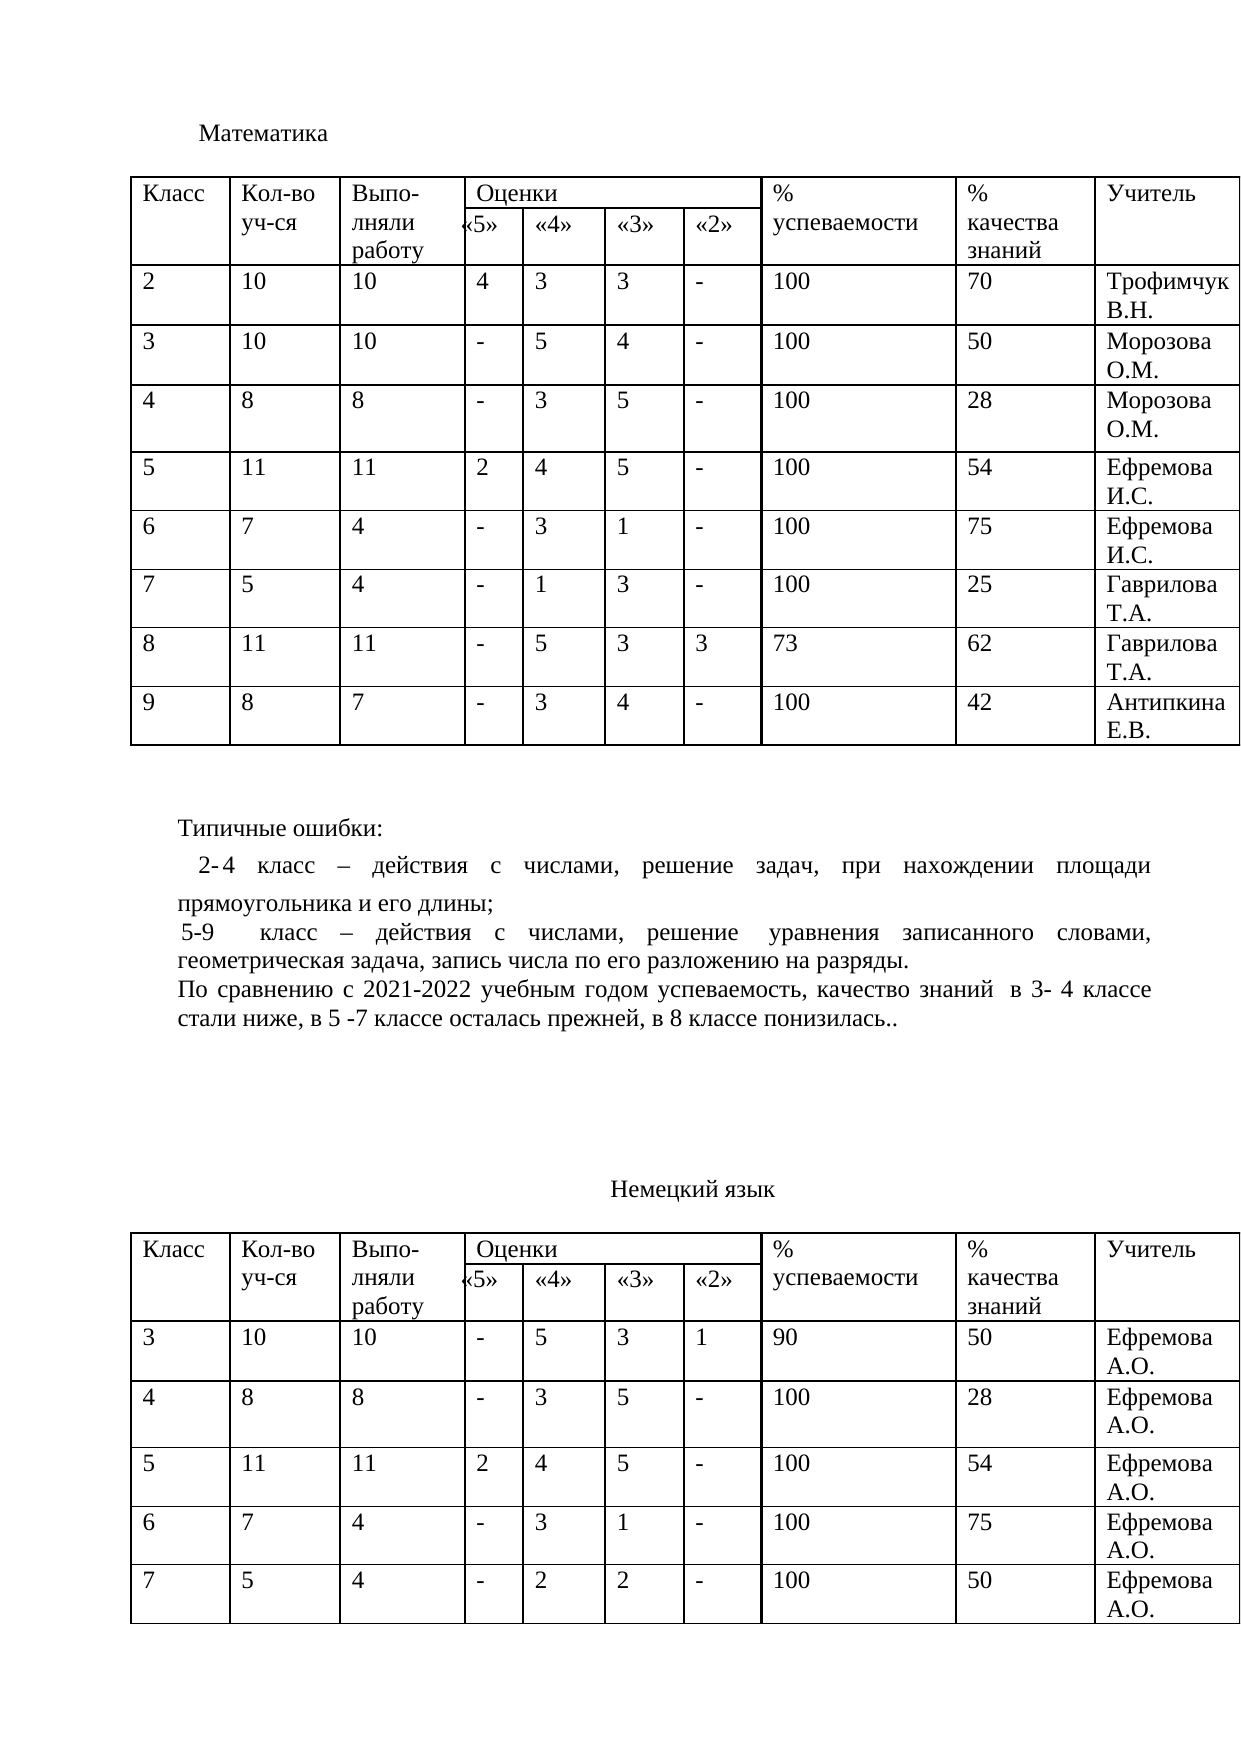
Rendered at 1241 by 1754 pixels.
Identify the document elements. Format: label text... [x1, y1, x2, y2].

table_cell 5 [132, 1448, 229, 1506]
table_cell «5» [466, 209, 522, 264]
table_cell «3» [606, 209, 683, 264]
table_header % качества знаний [957, 1234, 1094, 1320]
table_cell 3 [132, 1322, 229, 1379]
table_header Оценки [466, 178, 760, 207]
table_header % успеваемости [763, 178, 955, 264]
table_header Кол-во уч-ся [231, 178, 339, 264]
text 5-9 класс – действия с числами, решение уравнения записанного словами, геометрическая задача, запись числа по его разложению на разряды. [177, 917, 1152, 974]
table_cell 100 [763, 1507, 955, 1564]
table_cell «5» [466, 1265, 522, 1320]
table_cell 8 [231, 1382, 339, 1447]
table_cell 4 [341, 1507, 464, 1564]
table_cell 50 [957, 1565, 1094, 1623]
table_cell 3 [524, 511, 604, 568]
table_cell 7 [231, 511, 339, 568]
text 2- 4 класс – действия с числами, решение задач, при нахождении площади прямоугольника и его длины; [177, 842, 1152, 917]
table_cell 100 [763, 511, 955, 568]
table_cell - [685, 1565, 760, 1623]
table_cell 11 [341, 1448, 464, 1506]
table_cell - [685, 266, 760, 324]
table_cell 7 [132, 1565, 229, 1623]
table_cell 6 [132, 511, 229, 568]
table_cell 8 [341, 1382, 464, 1447]
table_cell 8 [231, 687, 339, 744]
table_cell «2» [685, 209, 760, 264]
table_header Класс [132, 178, 229, 264]
table_cell - [685, 453, 760, 510]
table_cell 4 [466, 266, 522, 324]
table_cell 2 [466, 453, 522, 510]
table_cell 3 [606, 570, 683, 627]
table_cell 8 [231, 386, 339, 451]
table_cell 5 [231, 570, 339, 627]
table_cell 5 [132, 453, 229, 510]
table_cell 9 [132, 687, 229, 744]
table_cell Антипкина Е.В. [1096, 687, 1239, 744]
table_cell 3 [524, 687, 604, 744]
table_cell 8 [132, 628, 229, 686]
table_cell 54 [957, 453, 1094, 510]
table_cell Ефремова И.С. [1096, 511, 1239, 568]
table_cell 3 [524, 266, 604, 324]
table_cell 4 [341, 511, 464, 568]
table_cell 42 [957, 687, 1094, 744]
table_cell 100 [763, 570, 955, 627]
table_cell 100 [763, 1448, 955, 1506]
table_cell 10 [231, 326, 339, 383]
table_cell 5 [606, 453, 683, 510]
table_cell 10 [341, 266, 464, 324]
table_cell 1 [606, 511, 683, 568]
table_cell 100 [763, 687, 955, 744]
table_cell 3 [132, 326, 229, 383]
table_cell 2 [466, 1448, 522, 1506]
table_cell 5 [606, 1382, 683, 1447]
table_header % успеваемости [763, 1234, 955, 1320]
table_cell 2 [132, 266, 229, 324]
table_cell - [466, 1507, 522, 1564]
table_cell 7 [132, 570, 229, 627]
table_cell - [466, 1322, 522, 1379]
table_cell Морозова О.М. [1096, 386, 1239, 451]
table_header Выпо-лняли работу [341, 1234, 464, 1320]
table_cell 100 [763, 266, 955, 324]
table_cell Ефремова А.О. [1096, 1565, 1239, 1623]
table_cell 25 [957, 570, 1094, 627]
table_cell - [466, 687, 522, 744]
table_cell 62 [957, 628, 1094, 686]
table_cell 3 [685, 628, 760, 686]
table_cell - [685, 386, 760, 451]
table_cell - [466, 386, 522, 451]
table_cell 100 [763, 386, 955, 451]
table_cell Ефремова И.С. [1096, 453, 1239, 510]
table_cell Трофимчук В.Н. [1096, 266, 1239, 324]
table_cell 11 [231, 628, 339, 686]
text По сравнению с 2021-2022 учебным годом успеваемость, качество знаний в 3- 4 классе стали ниже, в 5 -7 классе осталась прежней, в 8 классе понизилась.. [177, 974, 1152, 1032]
table_cell 50 [957, 326, 1094, 383]
table_cell Морозова О.М. [1096, 326, 1239, 383]
table_cell 2 [606, 1565, 683, 1623]
table_cell - [466, 326, 522, 383]
table_cell 2 [524, 1565, 604, 1623]
table_cell 75 [957, 511, 1094, 568]
table_cell 4 [132, 386, 229, 451]
table_cell 5 [524, 1322, 604, 1379]
table_header Класс [132, 1234, 229, 1320]
table_cell Гаврилова Т.А. [1096, 570, 1239, 627]
table_cell 11 [231, 1448, 339, 1506]
table_cell - [466, 628, 522, 686]
table_cell Гаврилова Т.А. [1096, 628, 1239, 686]
table_cell 100 [763, 1382, 955, 1447]
table_cell - [466, 570, 522, 627]
table_header Кол-во уч-ся [231, 1234, 339, 1320]
table_cell 3 [606, 1322, 683, 1379]
table_cell 100 [763, 453, 955, 510]
table_cell Ефремова А.О. [1096, 1382, 1239, 1447]
table_cell 50 [957, 1322, 1094, 1379]
table_cell 5 [231, 1565, 339, 1623]
table_cell 54 [957, 1448, 1094, 1506]
table_cell 11 [231, 453, 339, 510]
table_cell «4» [524, 209, 604, 264]
table_cell 4 [606, 687, 683, 744]
table_cell 7 [341, 687, 464, 744]
table_cell Ефремова А.О. [1096, 1507, 1239, 1564]
table_cell 28 [957, 1382, 1094, 1447]
table_cell Ефремова А.О. [1096, 1448, 1239, 1506]
table_cell - [685, 1448, 760, 1506]
table_cell 4 [606, 326, 683, 383]
table_cell 4 [524, 453, 604, 510]
table_header Учитель [1096, 178, 1239, 264]
text Типичные ошибки: [177, 804, 1152, 842]
table_cell 7 [231, 1507, 339, 1564]
table_cell 3 [606, 266, 683, 324]
table_cell 10 [231, 1322, 339, 1379]
table_cell 3 [524, 386, 604, 451]
table_cell - [466, 1565, 522, 1623]
table_cell 28 [957, 386, 1094, 451]
table_cell - [685, 1382, 760, 1447]
table_cell - [685, 1507, 760, 1564]
table_cell 11 [341, 628, 464, 686]
table_cell - [466, 511, 522, 568]
table_cell «2» [685, 1265, 760, 1320]
table_cell 5 [606, 386, 683, 451]
table_cell 5 [524, 628, 604, 686]
table_cell 5 [524, 326, 604, 383]
table_cell 100 [763, 326, 955, 383]
text Немецкий язык [177, 1165, 1152, 1202]
table_header % качества знаний [957, 178, 1094, 264]
table_cell - [685, 687, 760, 744]
table_cell 70 [957, 266, 1094, 324]
table_cell 10 [341, 326, 464, 383]
table_cell 4 [132, 1382, 229, 1447]
table_header Выпо-лняли работу [341, 178, 464, 264]
table_cell 100 [763, 1565, 955, 1623]
table_header Учитель [1096, 1234, 1239, 1320]
table_header Оценки [466, 1234, 760, 1262]
table_cell «4» [524, 1265, 604, 1320]
text Математика [192, 118, 1152, 147]
table_cell 4 [341, 570, 464, 627]
table_cell Ефремова А.О. [1096, 1322, 1239, 1379]
table_cell 6 [132, 1507, 229, 1564]
table_cell - [685, 326, 760, 383]
table_cell 3 [524, 1507, 604, 1564]
table_cell 75 [957, 1507, 1094, 1564]
table_cell 1 [524, 570, 604, 627]
table_cell 4 [341, 1565, 464, 1623]
table_cell 10 [341, 1322, 464, 1379]
table_cell 3 [606, 628, 683, 686]
table_cell 3 [524, 1382, 604, 1447]
table_cell 90 [763, 1322, 955, 1379]
table_cell 1 [685, 1322, 760, 1379]
table_cell 4 [524, 1448, 604, 1506]
table_cell 5 [606, 1448, 683, 1506]
table_cell «3» [606, 1265, 683, 1320]
table_cell - [466, 1382, 522, 1447]
table_cell 73 [763, 628, 955, 686]
table_cell - [685, 511, 760, 568]
table_cell 8 [341, 386, 464, 451]
table_cell - [685, 570, 760, 627]
table_cell 1 [606, 1507, 683, 1564]
table_cell 10 [231, 266, 339, 324]
table_cell 11 [341, 453, 464, 510]
